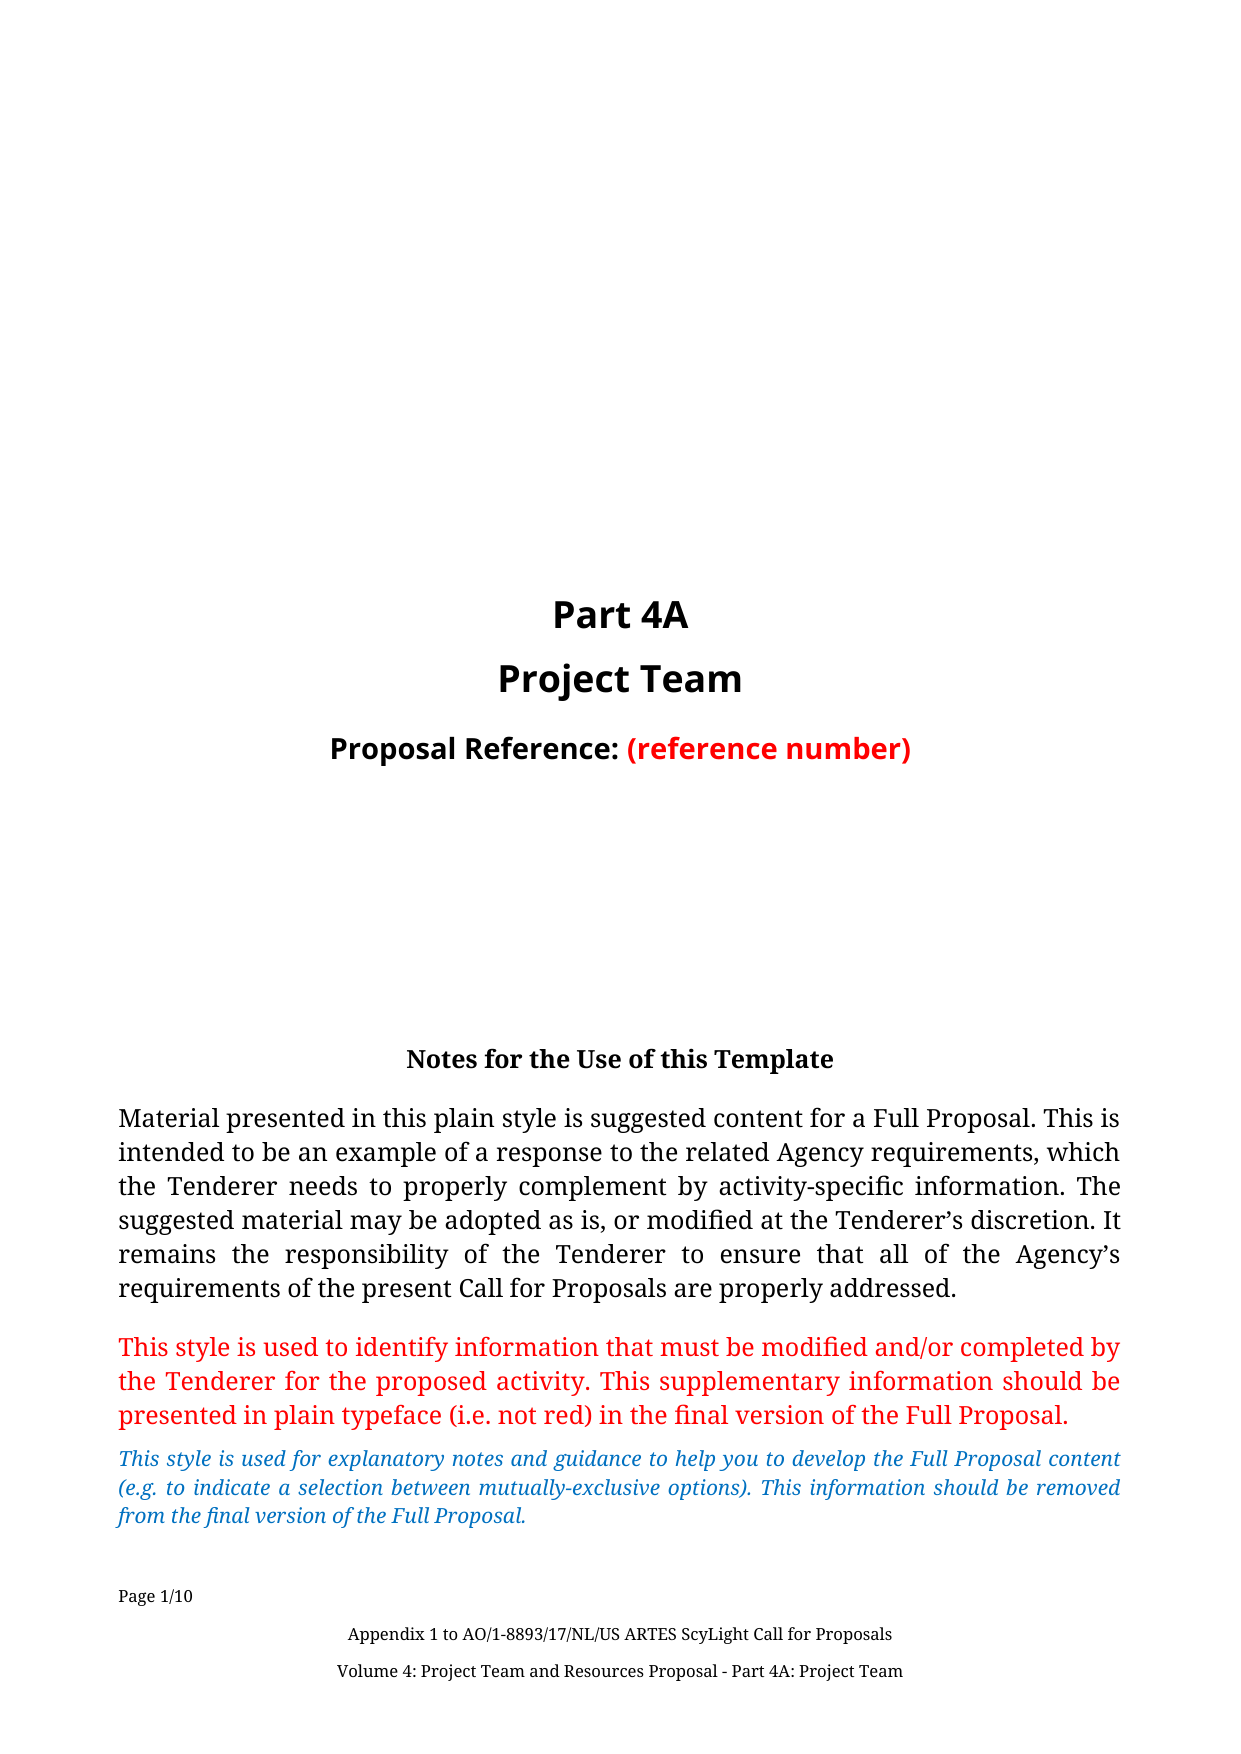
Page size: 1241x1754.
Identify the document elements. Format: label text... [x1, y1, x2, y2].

text This style is used to identify information that must be modified and/or completed by the Tenderer for the proposed activity. This supplementary information should be presented in plain typeface (i.e. not red) in the final version of the Full Proposal. [118, 1330, 1122, 1432]
title Project Team [118, 652, 1122, 703]
text Material presented in this plain style is suggested content for a Full Proposal. This is intended to be an example of a response to the related Agency requirements, which the Tenderer needs to properly complement by activity-specific information. The suggested material may be adopted as is, or modified at the Tenderer’s discretion. It remains the responsibility of the Tenderer to ensure that all of the Agency’s requirements of the present Call for Proposals are properly addressed. [118, 1100, 1122, 1305]
title Part 4A [118, 588, 1122, 639]
title Proposal Reference: (reference number) [118, 728, 1122, 768]
text Notes for the Use of this Template [118, 1041, 1122, 1075]
text This style is used for explanatory notes and guidance to help you to develop the Full Proposal content (e.g. to indicate a selection between mutually-exclusive options). This information should be removed from the final version of the Full Proposal. [118, 1444, 1122, 1530]
